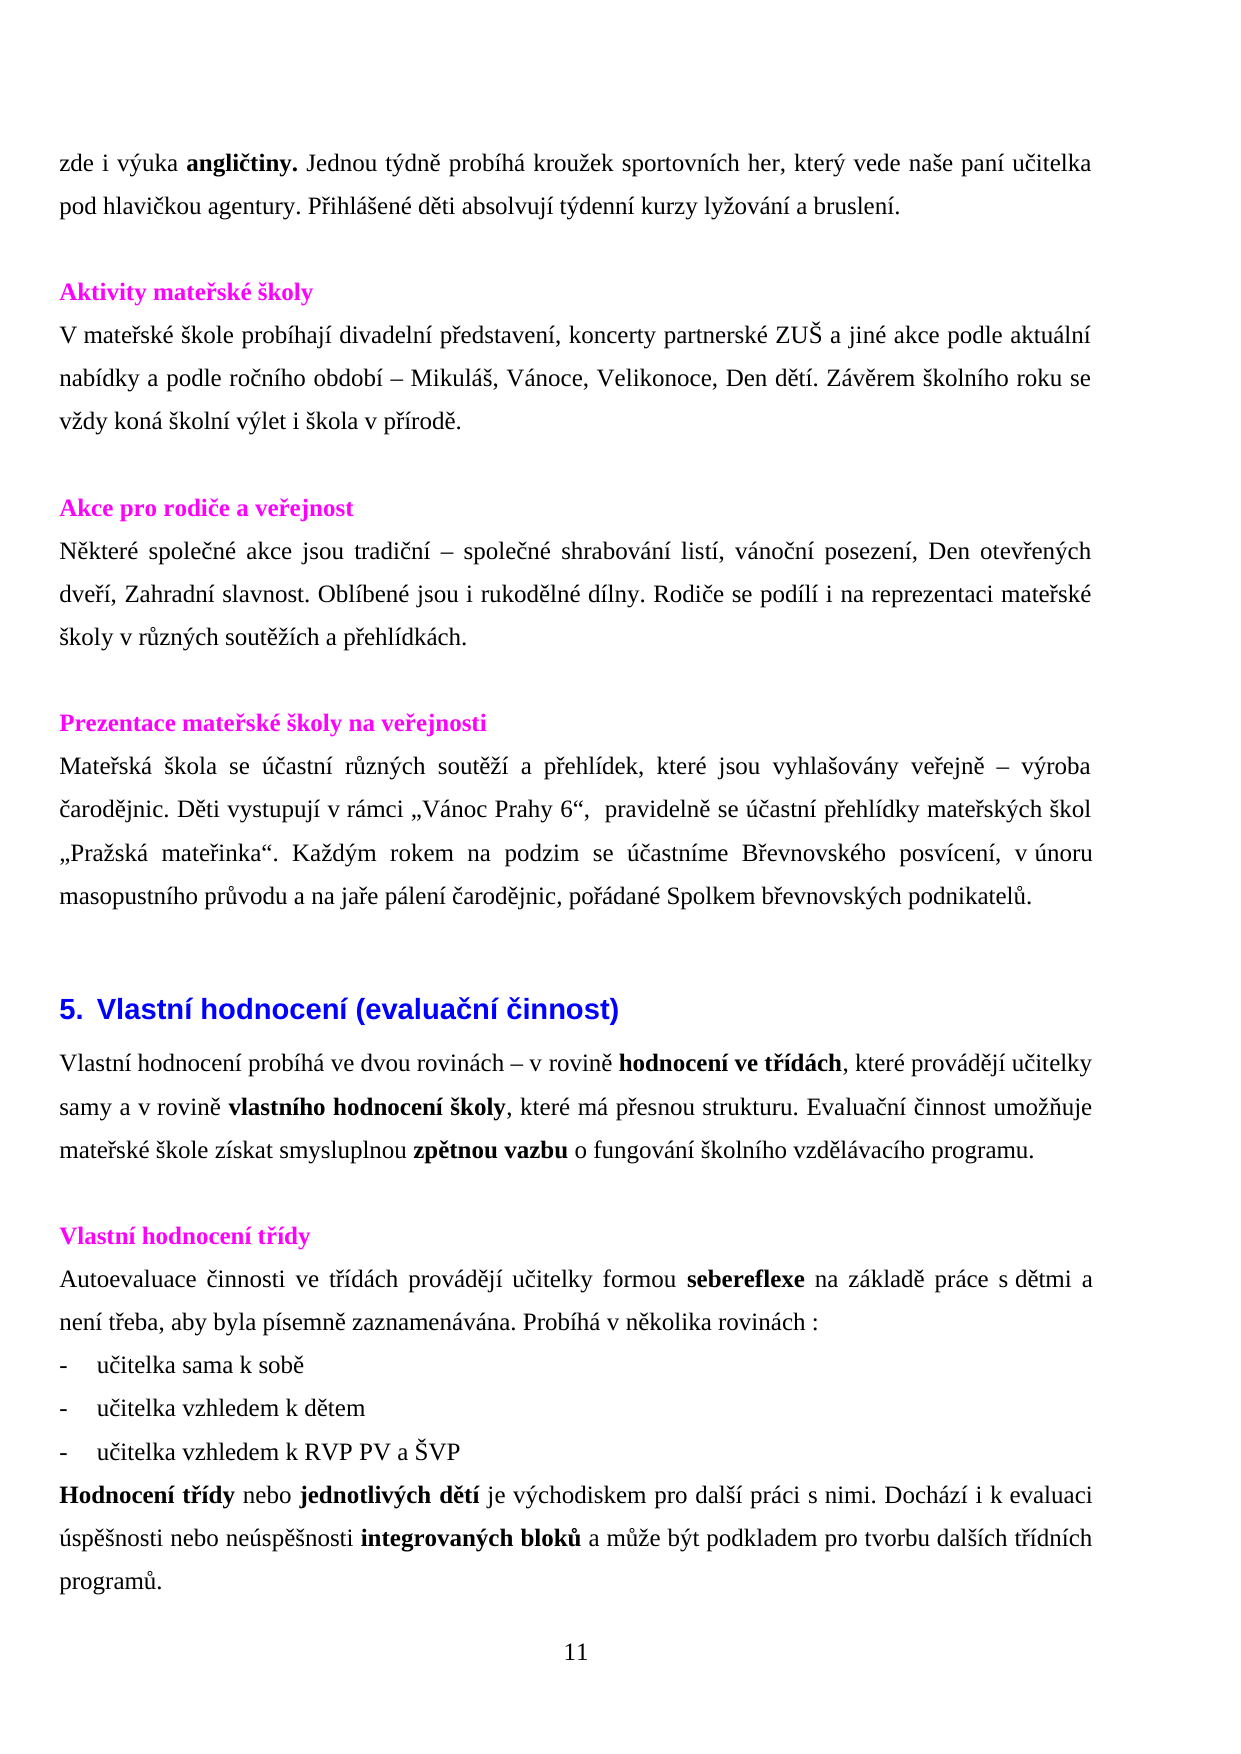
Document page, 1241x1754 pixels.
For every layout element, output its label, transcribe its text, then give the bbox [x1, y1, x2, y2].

subtitle Akce pro rodiče a veřejnost [59, 493, 1093, 521]
list učitelka sama k sobě [59, 1350, 1093, 1379]
subtitle Vlastní hodnocení třídy [59, 1221, 1093, 1250]
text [59, 148, 1093, 219]
list učitelka vzhledem k dětem [59, 1393, 1093, 1422]
list učitelka vzhledem k RVP PV a ŠVP [59, 1437, 1093, 1465]
text Hodnocení třídy nebo jednotlivých dětí je východiskem pro další práci s nimi. Dochází i k evaluaci úspěšnosti nebo neúspěšnosti integrovaných bloků a může být podkladem pro tvorbu dalších třídních programů. [59, 1480, 1093, 1595]
text Autoevaluace činnosti ve třídách provádějí učitelky formou sebereflexe na základě práce s dětmi a není třeba, aby byla písemně zaznamenávána. Probíhá v několika rovinách : [59, 1264, 1093, 1336]
text Některé společné akce jsou tradiční – společné shrabování listí, vánoční posezení, Den otevřených dveří, Zahradní slavnost. Oblíbené jsou i rukodělné dílny. Rodiče se podílí i na reprezentaci mateřské školy v různých soutěžích a přehlídkách. [59, 536, 1093, 651]
text V mateřské škole probíhají divadelní představení, koncerty partnerské ZUŠ a jiné akce podle aktuální nabídky a podle ročního období – Mikuláš, Vánoce, Velikonoce, Den dětí. Závěrem školního roku se vždy koná školní výlet i škola v přírodě. [59, 320, 1093, 435]
text Mateřská škola se účastní různých soutěží a přehlídek, které jsou vyhlašovány veřejně – výroba čarodějnic. Děti vystupují v rámci „Vánoc Prahy 6“, pravidelně se účastní přehlídky mateřských škol „Pražská mateřinka“. Každým rokem na podzim se účastníme Břevnovského posvícení, v únoru masopustního průvodu a na jaře pálení čarodějnic, pořádané Spolkem břevnovských podnikatelů. [59, 751, 1093, 909]
subtitle Prezentace mateřské školy na veřejnosti [59, 708, 1093, 737]
subtitle Aktivity mateřské školy [59, 277, 1093, 306]
subtitle Vlastní hodnocení (evaluační činnost) [59, 992, 1093, 1026]
text Vlastní hodnocení probíhá ve dvou rovinách – v rovině hodnocení ve třídách, které provádějí učitelky samy a v rovině vlastního hodnocení školy, které má přesnou strukturu. Evaluační činnost umožňuje mateřské škole získat smysluplnou zpětnou vazbu o fungování školního vzdělávacího programu. [59, 1048, 1093, 1163]
